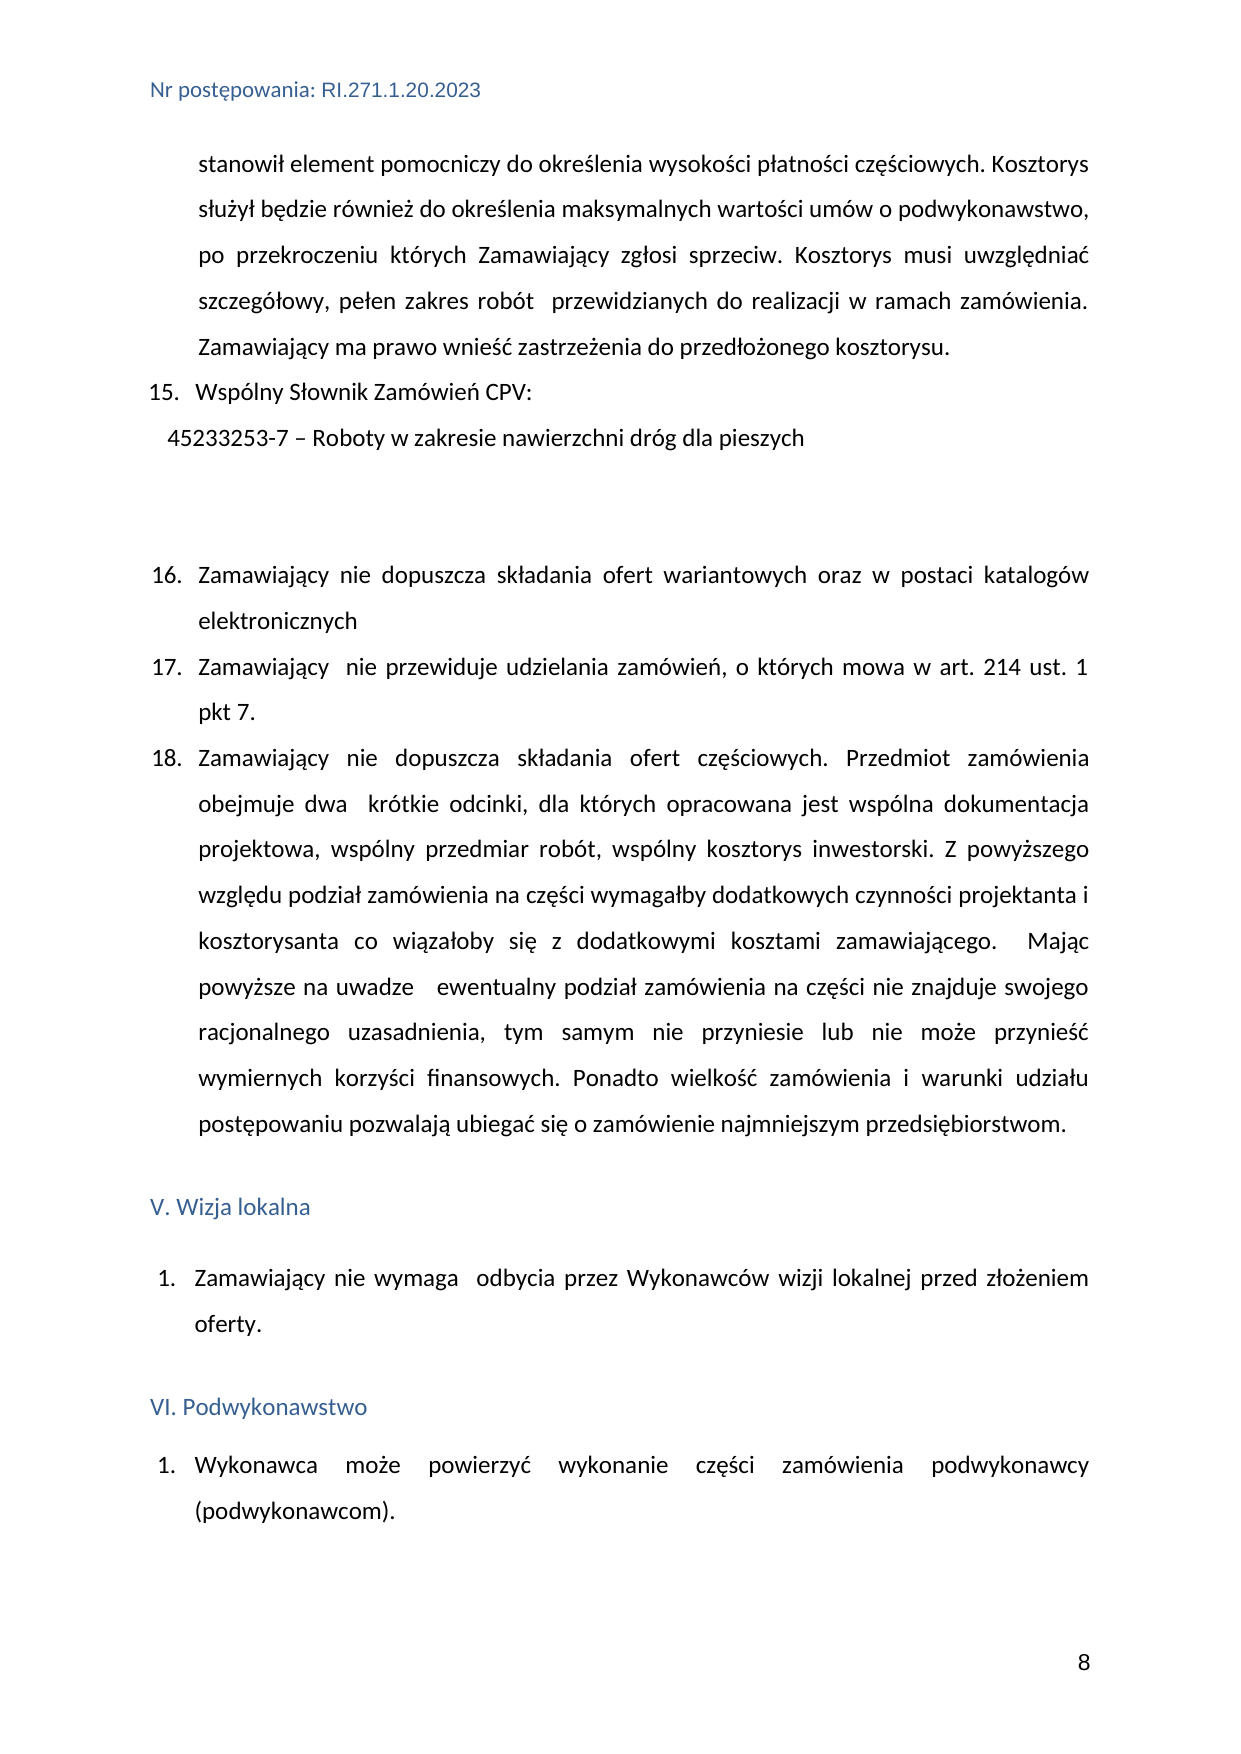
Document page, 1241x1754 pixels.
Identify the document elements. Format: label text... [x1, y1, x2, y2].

list Wspólny Słownik Zamówień CPV: [148, 376, 1090, 407]
subtitle V. Wizja lokalna [150, 1191, 1090, 1222]
list Zamawiający nie przewiduje udzielania zamówień, o których mowa w art. 214 ust. 1 pkt 7. [151, 651, 1090, 727]
text 45233253-7 – Roboty w zakresie nawierzchni dróg dla pieszych [151, 422, 1090, 453]
list Zamawiający nie dopuszcza składania ofert wariantowych oraz w postaci katalogów elektronicznych [151, 559, 1090, 636]
subtitle VI. Podwykonawstwo [150, 1391, 1090, 1421]
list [151, 148, 1090, 361]
list Zamawiający nie wymaga odbycia przez Wykonawców wizji lokalnej przed złożeniem oferty. [157, 1262, 1090, 1338]
list Wykonawca może powierzyć wykonanie części zamówienia podwykonawcy (podwykonawcom). [157, 1449, 1090, 1525]
list Zamawiający nie dopuszcza składania ofert częściowych. Przedmiot zamówienia obejmuje dwa krótkie odcinki, dla których opracowana jest wspólna dokumentacja projektowa, wspólny przedmiar robót, wspólny kosztorys inwestorski. Z powyższego względu podział zamówienia na części wymagałby dodatkowych czynności projektanta i kosztorysanta co wiązałoby się z dodatkowymi kosztami zamawiającego. Mając powyższe na uwadze ewentualny podział zamówienia na części nie znajduje swojego racjonalnego uzasadnienia, tym samym nie przyniesie lub nie może przynieść wymiernych korzyści finansowych. Ponadto wielkość zamówienia i warunki udziału postępowaniu pozwalają ubiegać się o zamówienie najmniejszym przedsiębiorstwom. [151, 742, 1090, 1138]
